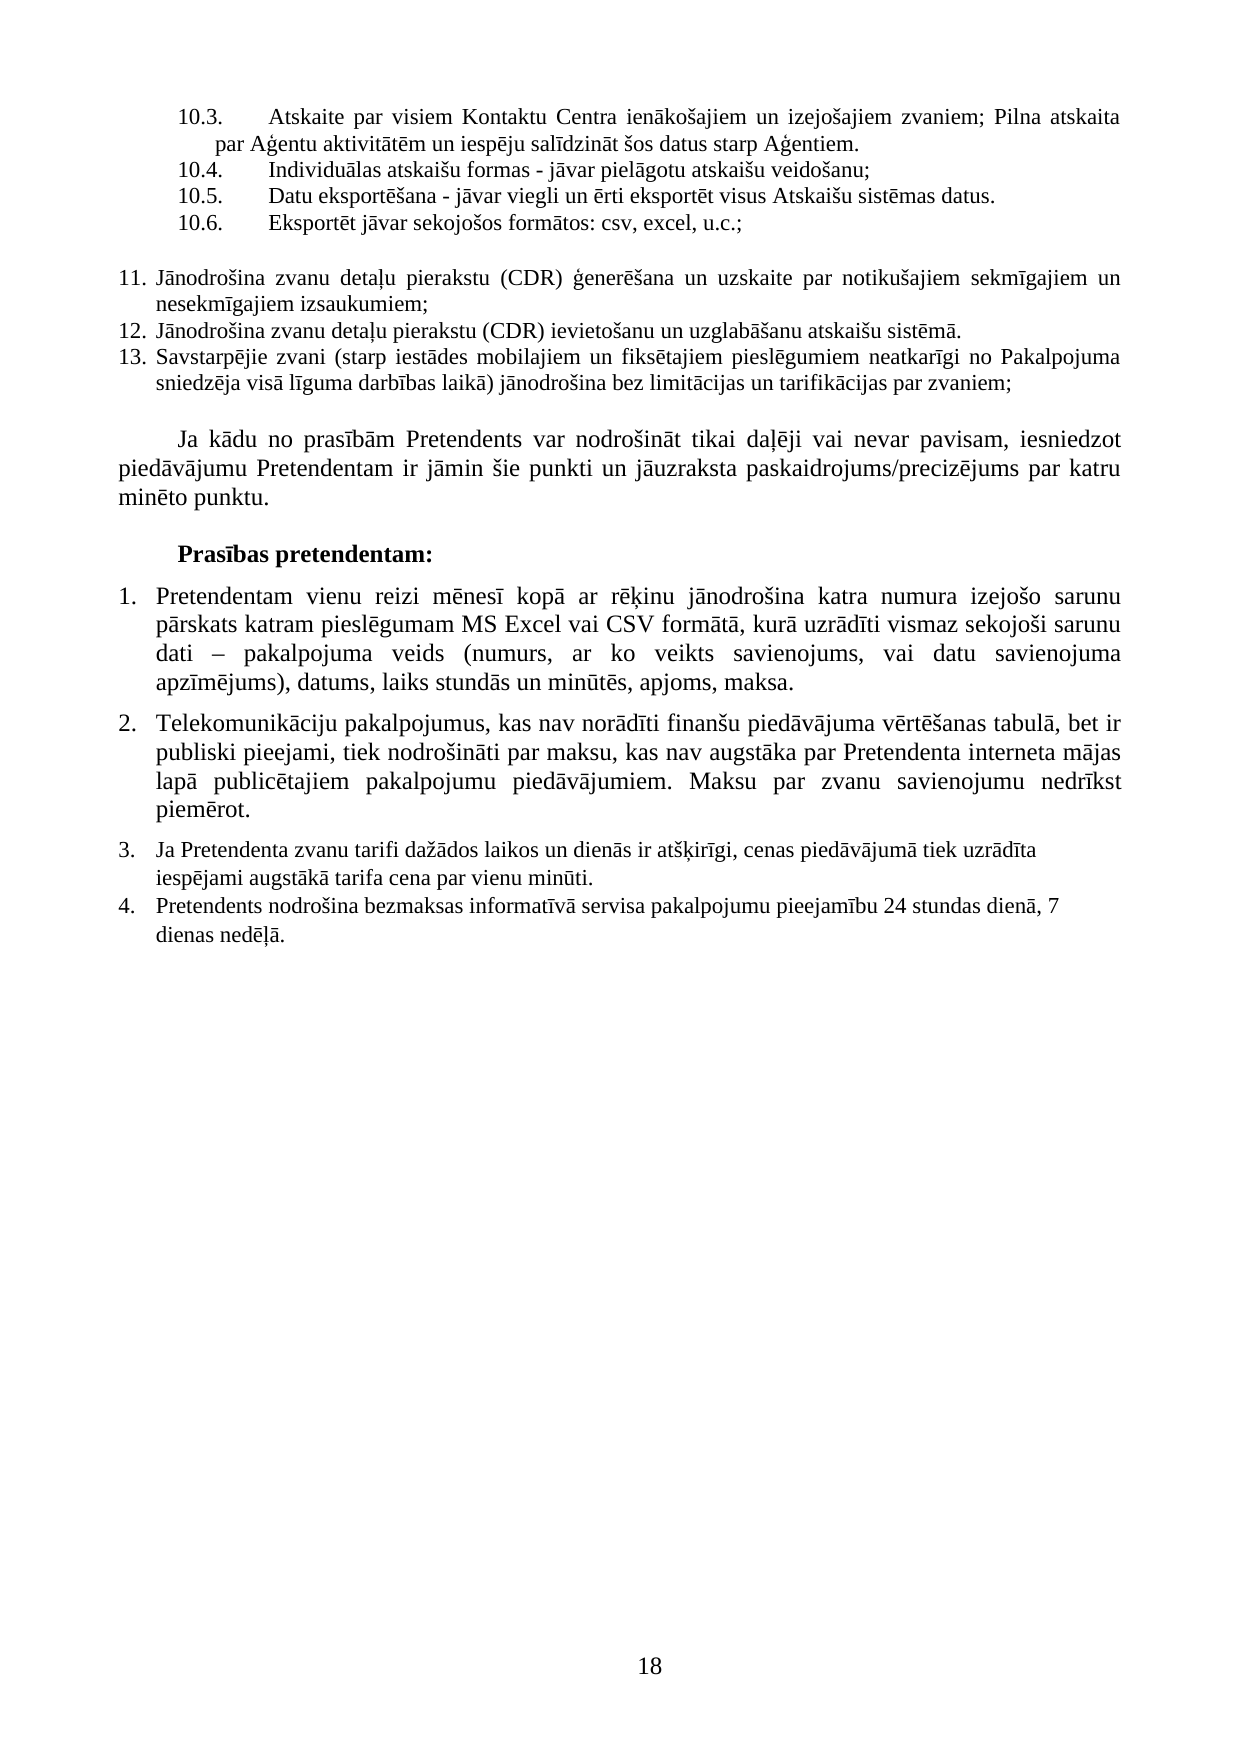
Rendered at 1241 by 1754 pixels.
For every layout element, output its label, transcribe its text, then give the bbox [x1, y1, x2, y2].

list Jānodrošina zvanu detaļu pierakstu (CDR) ģenerēšana un uzskaite par notikušajiem sekmīgajiem un nesekmīgajiem izsaukumiem; [118, 264, 1122, 317]
list Savstarpējie zvani (starp iestādes mobilajiem un fiksētajiem pieslēgumiem neatkarīgi no Pakalpojuma sniedzēja visā līguma darbības laikā) jānodrošina bez limitācijas un tarifikācijas par zvaniem; [118, 343, 1122, 396]
text Ja kādu no prasībām Pretendents var nodrošināt tikai daļēji vai nevar pavisam, iesniedzot piedāvājumu Pretendentam ir jāmin šie punkti un jāuzraksta paskaidrojums/precizējums par katru minēto punktu. [118, 424, 1122, 511]
list Datu eksportēšana - jāvar viegli un ērti eksportēt visus Atskaišu sistēmas datus. [177, 182, 1122, 209]
text Prasības pretendentam: [118, 539, 1122, 568]
list Telekomunikāciju pakalpojumus, kas nav norādīti finanšu piedāvājuma vērtēšanas tabulā, bet ir publiski pieejami, tiek nodrošināti par maksu, kas nav augstāka par Pretendenta interneta mājas lapā publicētajiem pakalpojumu piedāvājumiem. Maksu par zvanu savienojumu nedrīkst piemērot. [118, 708, 1122, 823]
list Jānodrošina zvanu detaļu pierakstu (CDR) ievietošanu un uzglabāšanu atskaišu sistēmā. [118, 317, 1122, 343]
list Pretendents nodrošina bezmaksas informatīvā servisa pakalpojumu pieejamību 24 stundas dienā, 7 dienas nedēļā. [118, 893, 1122, 947]
list Individuālas atskaišu formas - jāvar pielāgotu atskaišu veidošanu; [177, 156, 1122, 182]
list Atskaite par visiem Kontaktu Centra ienākošajiem un izejošajiem zvaniem; Pilna atskaita par Aģentu aktivitātēm un iespēju salīdzināt šos datus starp Aģentiem. [177, 103, 1122, 156]
list Ja Pretendenta zvanu tarifi dažādos laikos un dienās ir atšķirīgi, cenas piedāvājumā tiek uzrādīta iespējami augstākā tarifa cena par vienu minūti. [118, 836, 1122, 891]
list Eksportēt jāvar sekojošos formātos: csv, excel, u.c.; [177, 209, 1122, 235]
list Pretendentam vienu reizi mēnesī kopā ar rēķinu jānodrošina katra numura izejošo sarunu pārskats katram pieslēgumam MS Excel vai CSV formātā, kurā uzrādīti vismaz sekojoši sarunu dati – pakalpojuma veids (numurs, ar ko veikts savienojums, vai datu savienojuma apzīmējums), datums, laiks stundās un minūtēs, apjoms, maksa. [118, 581, 1122, 696]
